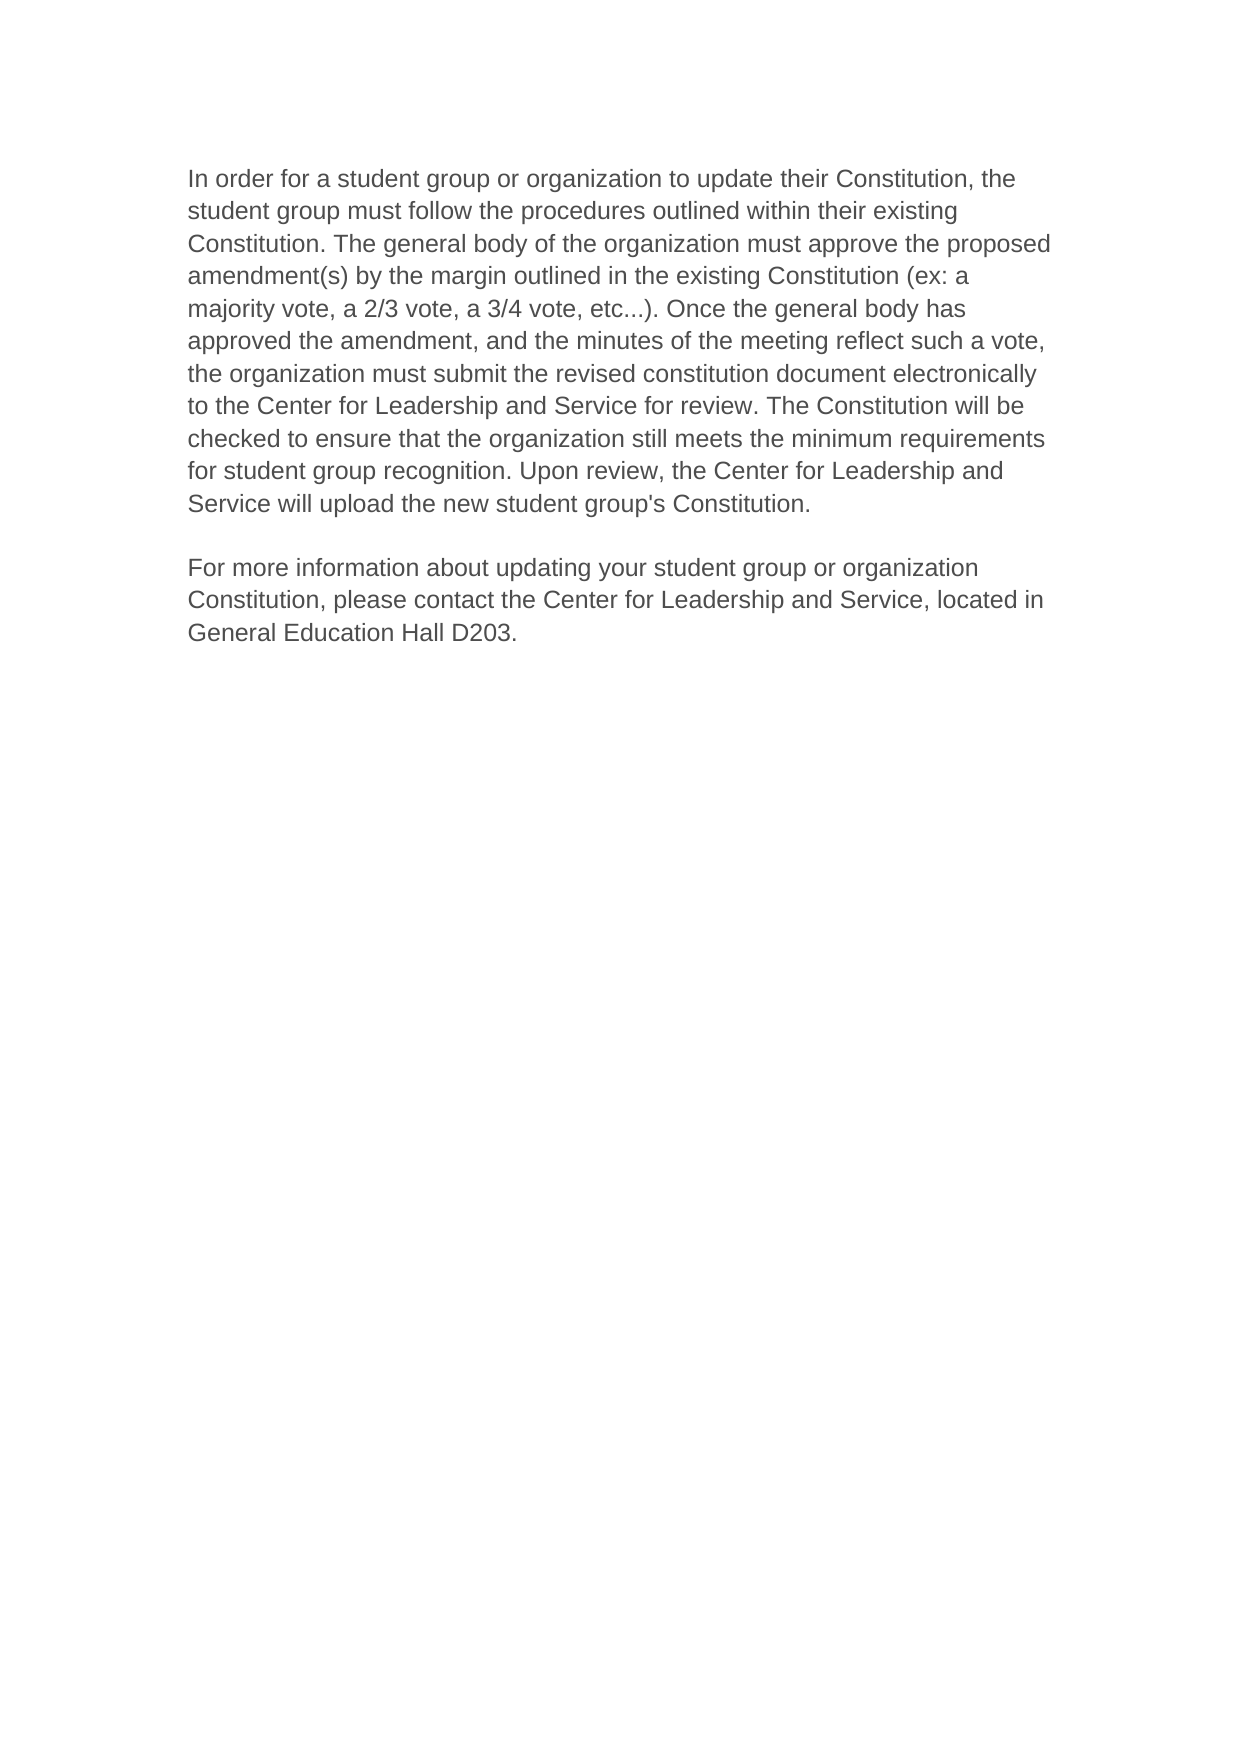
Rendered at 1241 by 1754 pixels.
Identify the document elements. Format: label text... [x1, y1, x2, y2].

text In order for a student group or organization to update their Constitution, the student group must follow the procedures outlined within their existing Constitution. The general body of the organization must approve the proposed amendment(s) by the margin outlined in the existing Constitution (ex: a majority vote, a 2/3 vote, a 3/4 vote, etc...). Once the general body has approved the amendment, and the minutes of the meeting reflect such a vote, the organization must submit the revised constitution document electronically to the Center for Leadership and Service for review. The Constitution will be checked to ensure that the organization still meets the minimum requirements for student group recognition. Upon review, the Center for Leadership and Service will upload the new student group's Constitution. [187, 162, 1053, 519]
text For more information about updating your student group or organization Constitution, please contact the Center for Leadership and Service, located in General Education Hall D203. [187, 551, 1053, 648]
